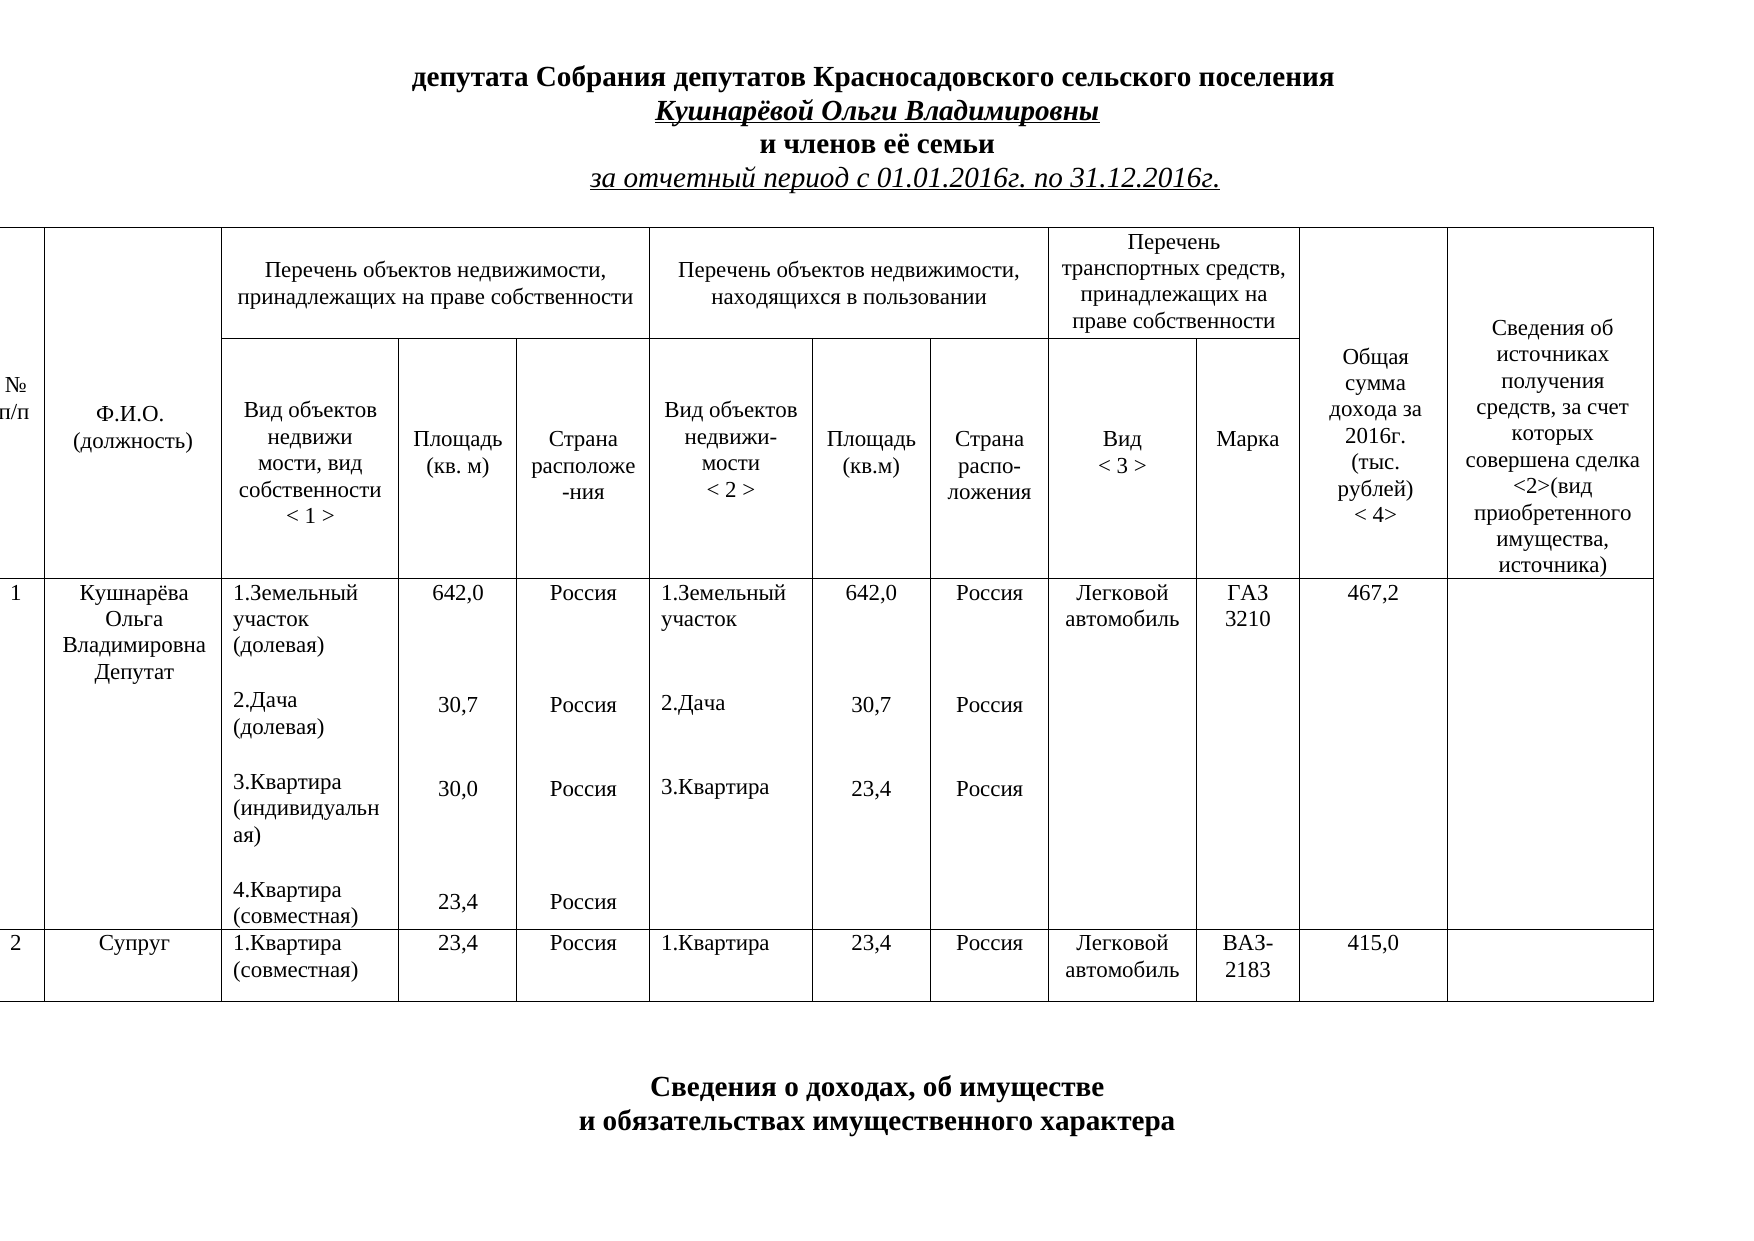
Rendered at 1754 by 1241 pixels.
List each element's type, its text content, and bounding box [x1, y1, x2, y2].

table_cell 2 [0, 930, 44, 1001]
table_cell 1.Квартира (совместная) [222, 930, 398, 1001]
table_header Общая сумма дохода за 2016г. (тыс. рублей) < 4> [1300, 228, 1447, 578]
table_header Перечень транспортных средств, принадлежащих на праве собственности [1049, 228, 1299, 338]
table_header Ф.И.О. (должность) [45, 228, 221, 578]
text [118, 59, 1636, 126]
table_cell Легковой автомобиль [1049, 579, 1196, 928]
table_cell 1.Земельный участок (долевая) 2.Дача (долевая) 3.Квартира (индивидуальная) 4.Квартира (совместная) [222, 579, 398, 928]
table_cell 1.Земельный участок 2.Дача 3.Квартира [650, 579, 812, 928]
table_cell Россия Россия Россия [931, 579, 1048, 928]
text и членов её семьи [118, 126, 1636, 160]
table_cell Вид объектов недвижи- мости < 2 > [650, 339, 812, 578]
table_cell Страна распо-ложения [931, 339, 1048, 578]
table_cell Площадь (кв. м) [399, 339, 516, 578]
table_cell 415,0 [1300, 930, 1447, 1001]
table_cell [1448, 930, 1653, 1001]
table_cell 23,4 [399, 930, 516, 1001]
table_cell Легковой автомобиль [1049, 930, 1196, 1001]
table_cell 642,0 30,7 23,4 [813, 579, 930, 928]
table_cell Вид < 3 > [1049, 339, 1196, 578]
table_header Сведения об источниках получения средств, за счет которых совершена сделка <2>(вид приобретенного имущества, источника) [1448, 228, 1653, 578]
table_cell Площадь (кв.м) [813, 339, 930, 578]
table_cell [1448, 579, 1653, 928]
table_cell Страна расположе-ния [517, 339, 649, 578]
table_header Перечень объектов недвижимости, находящихся в пользовании [650, 228, 1048, 338]
table_cell ГАЗ 3210 [1197, 579, 1299, 928]
table_cell ВАЗ-2183 [1197, 930, 1299, 1001]
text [118, 1069, 1636, 1136]
table_cell 23,4 [813, 930, 930, 1001]
table_cell Марка [1197, 339, 1299, 578]
table_cell Россия Россия Россия Россия [517, 579, 649, 928]
table_cell 1 [0, 579, 44, 928]
table_cell Супруг [45, 930, 221, 1001]
table_cell 642,0 30,7 30,0 23,4 [399, 579, 516, 928]
table_cell Россия [931, 930, 1048, 1001]
table_cell Вид объектов недвижи мости, вид собственности < 1 > [222, 339, 398, 578]
table_header № п/п [0, 228, 44, 578]
table_cell Кушнарёва Ольга Владимировна Депутат [45, 579, 221, 928]
table_cell Россия [517, 930, 649, 1001]
table_cell 467,2 [1300, 579, 1447, 928]
text за отчетный период с 01.01.2016г. по 31.12.2016г. [118, 160, 1636, 193]
table_header Перечень объектов недвижимости, принадлежащих на праве собственности [222, 228, 649, 338]
table_cell 1.Квартира [650, 930, 812, 1001]
